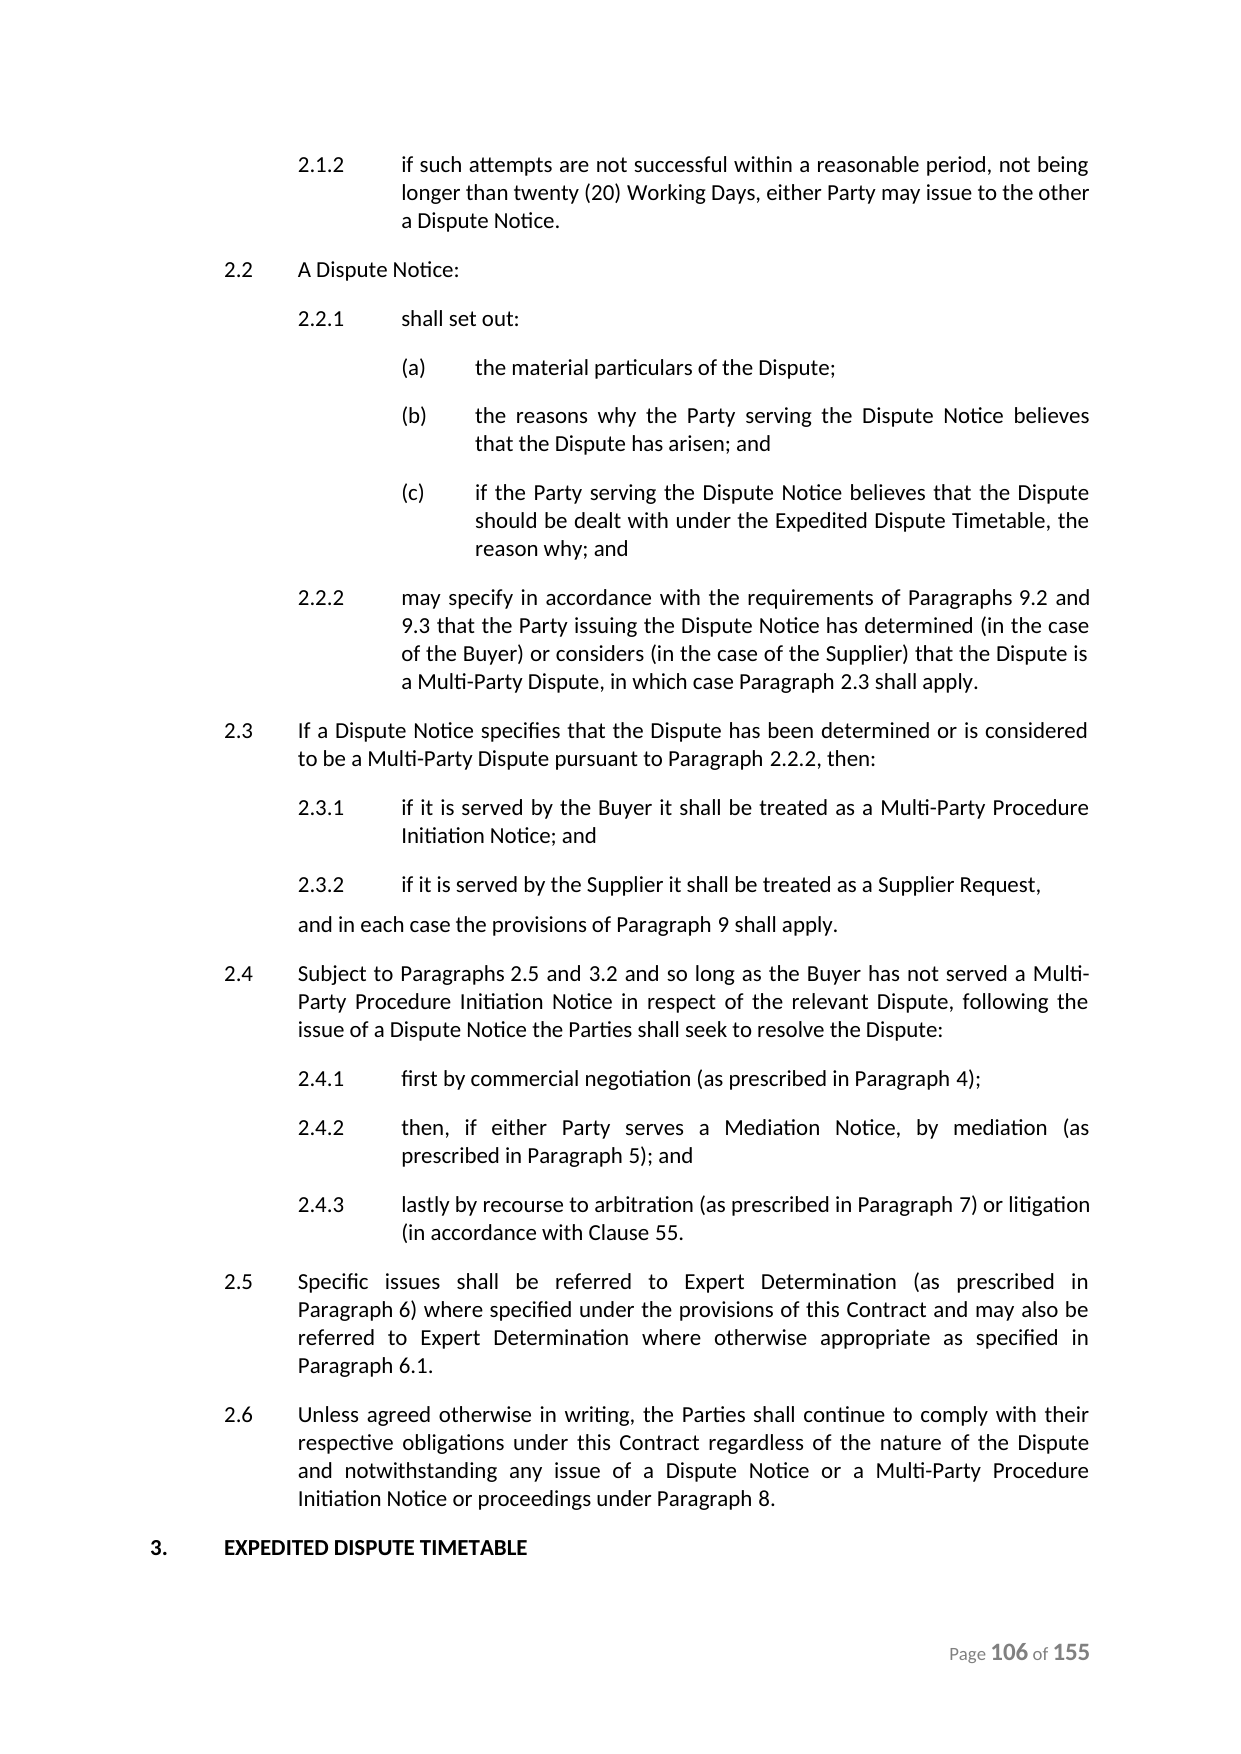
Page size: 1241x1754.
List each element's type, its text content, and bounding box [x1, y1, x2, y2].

list the material particulars of the Dispute; [401, 353, 1090, 381]
list first by commercial negotiation (as prescribed in Paragraph 4); [298, 1064, 1090, 1092]
list EXPEDITED DISPUTE TIMETABLE [150, 1533, 1090, 1561]
list Subject to Paragraphs 2.5 and 3.2 and so long as the Buyer has not served a Multi-Party Procedure Initiation Notice in respect of the relevant Dispute, following the issue of a Dispute Notice the Parties shall seek to resolve the Dispute: [224, 959, 1090, 1043]
list Unless agreed otherwise in writing, the Parties shall continue to comply with their respective obligations under this Contract regardless of the nature of the Dispute and notwithstanding any issue of a Dispute Notice or a Multi-Party Procedure Initiation Notice or proceedings under Paragraph 8. [224, 1400, 1090, 1512]
list may specify in accordance with the requirements of Paragraphs 9.2 and 9.3 that the Party issuing the Dispute Notice has determined (in the case of the Buyer) or considers (in the case of the Supplier) that the Dispute is a Multi-Party Dispute, in which case Paragraph 2.3 shall apply. [298, 583, 1090, 695]
list Specific issues shall be referred to Expert Determination (as prescribed in Paragraph 6) where specified under the provisions of this Contract and may also be referred to Expert Determination where otherwise appropriate as specified in Paragraph 6.1. [224, 1267, 1090, 1379]
list if such attempts are not successful within a reasonable period, not being longer than twenty (20) Working Days, either Party may issue to the other a Dispute Notice. [298, 150, 1090, 234]
list the reasons why the Party serving the Dispute Notice believes that the Dispute has arisen; and [401, 401, 1090, 457]
list if it is served by the Supplier it shall be treated as a Supplier Request, [298, 870, 1090, 898]
list If a Dispute Notice specifies that the Dispute has been determined or is considered to be a Multi-Party Dispute pursuant to Paragraph 2.2.2, then: [224, 716, 1090, 772]
list if the Party serving the Dispute Notice believes that the Dispute should be dealt with under the Expedited Dispute Timetable, the reason why; and [401, 478, 1090, 562]
text and in each case the provisions of Paragraph 9 shall apply. [298, 910, 1090, 938]
list if it is served by the Buyer it shall be treated as a Multi-Party Procedure Initiation Notice; and [298, 793, 1090, 849]
list then, if either Party serves a Mediation Notice, by mediation (as prescribed in Paragraph 5); and [298, 1113, 1090, 1169]
list shall set out: [298, 304, 1090, 332]
list A Dispute Notice: [224, 255, 1090, 283]
list lastly by recourse to arbitration (as prescribed in Paragraph 7) or litigation (in accordance with Clause 55. [298, 1190, 1090, 1246]
